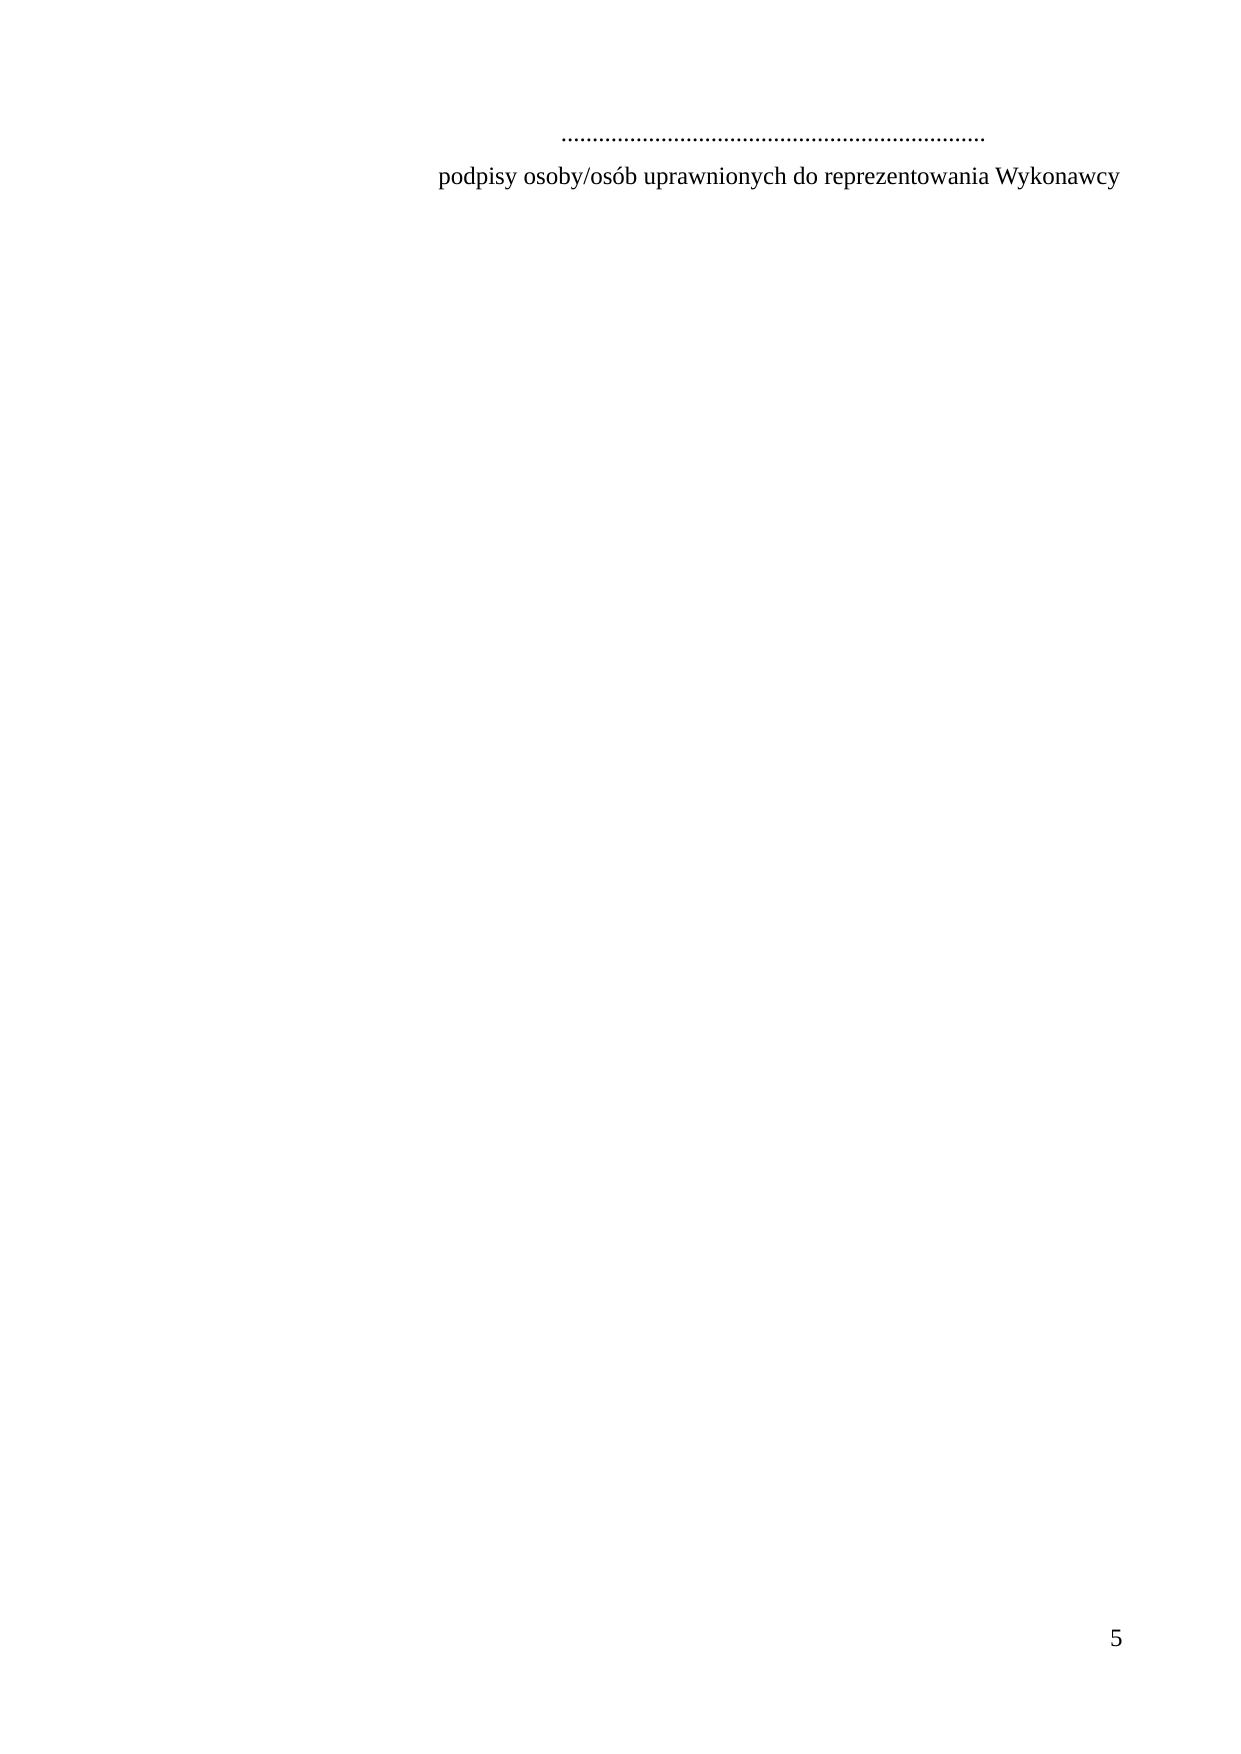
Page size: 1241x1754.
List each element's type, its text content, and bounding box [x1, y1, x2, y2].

text podpisy osoby/osób uprawnionych do reprezentowania Wykonawcy [148, 161, 1122, 190]
text .................................................................... [118, 118, 1122, 147]
